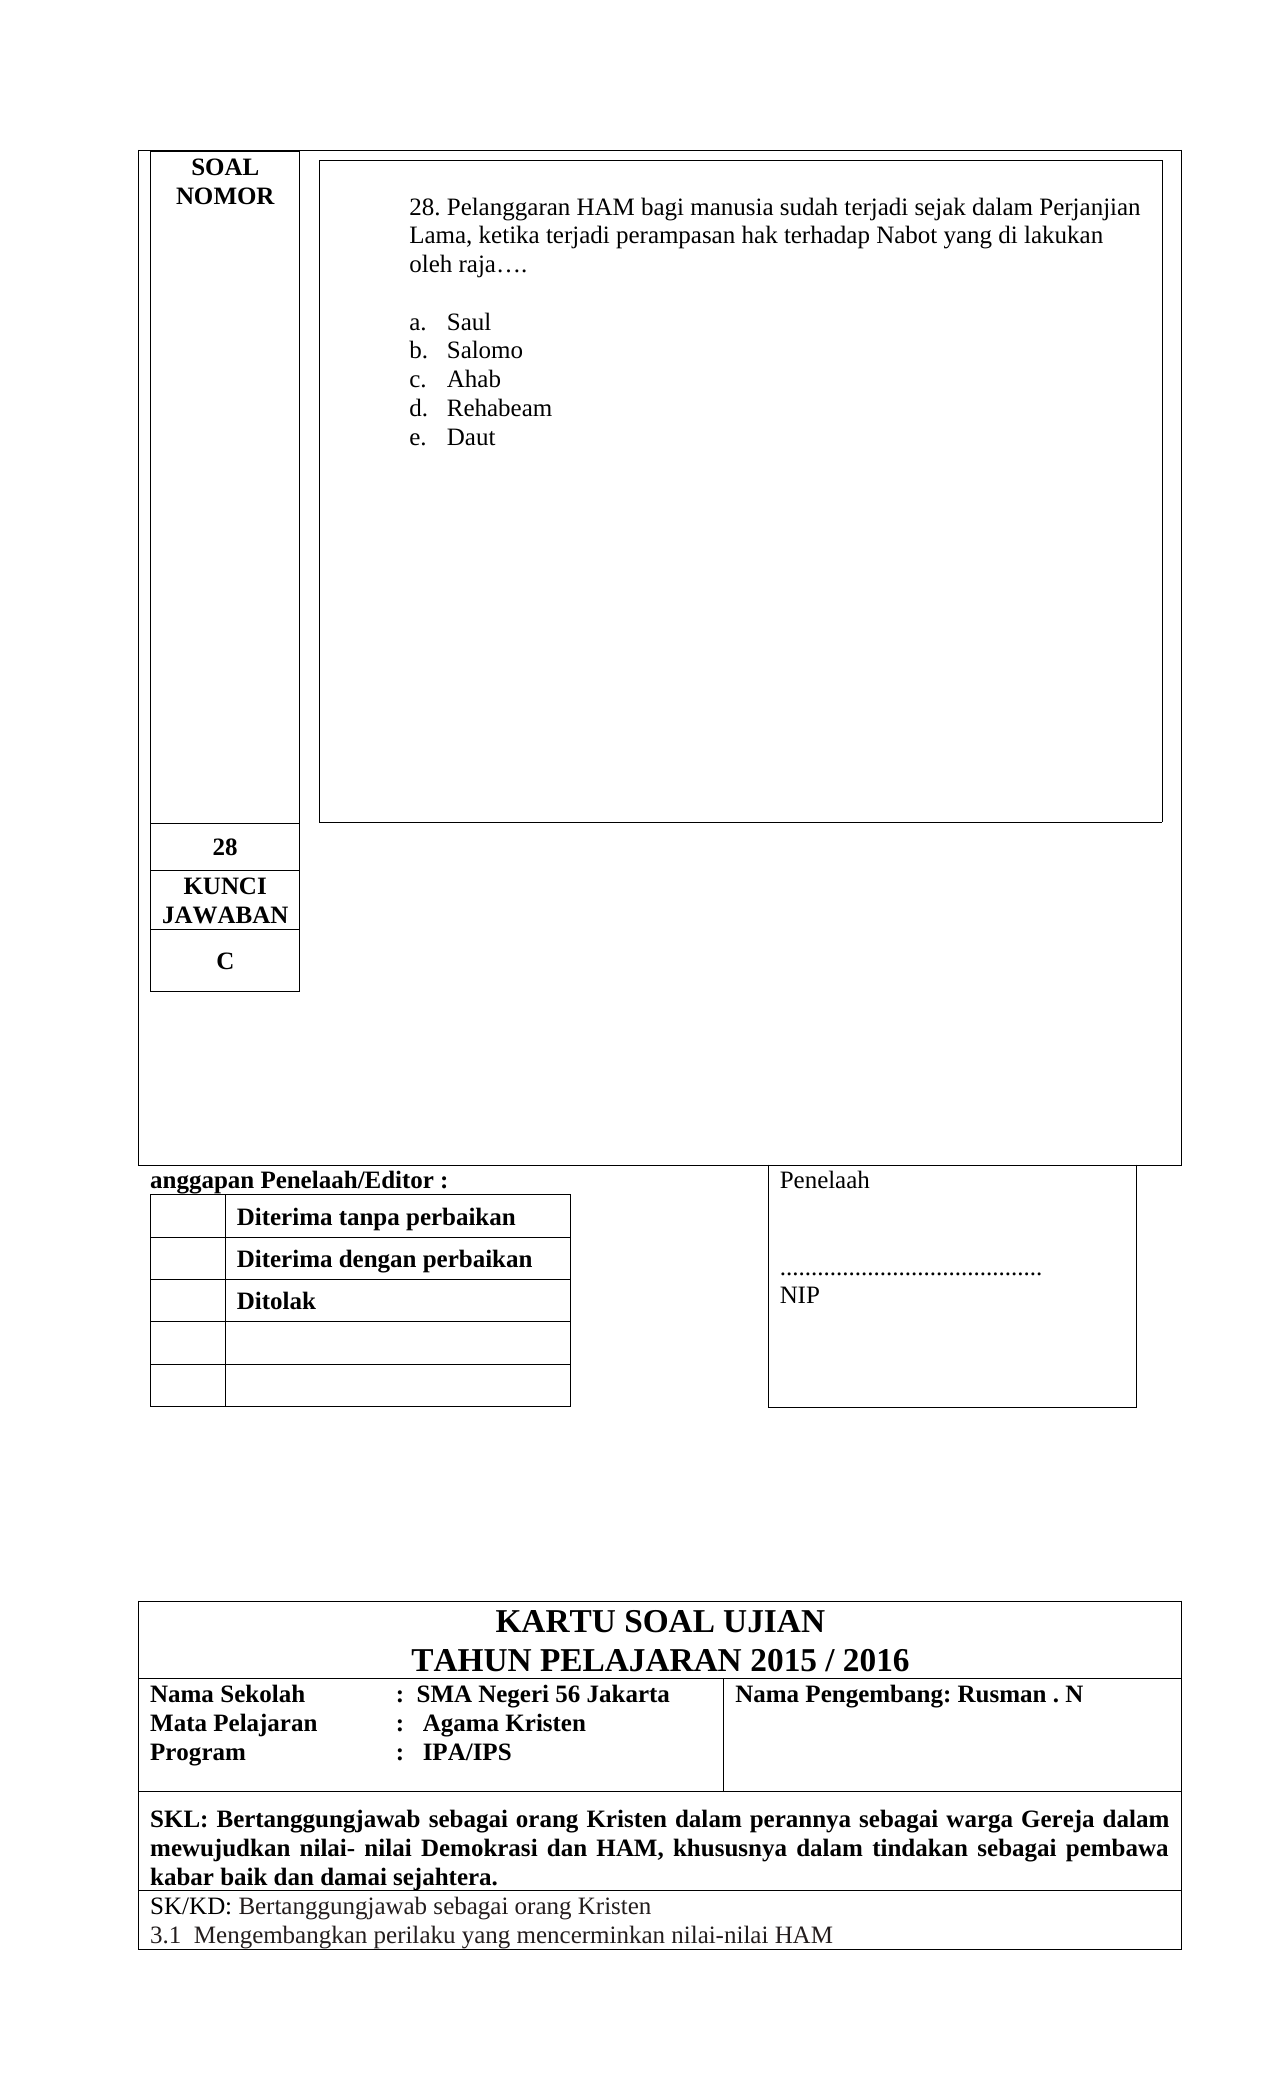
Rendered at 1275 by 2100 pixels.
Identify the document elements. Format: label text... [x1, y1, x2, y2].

table_header KARTU SOAL UJIAN TAHUN PELAJARAN 2015 / 2016 [139, 1602, 1181, 1678]
table_cell Nama Pengembang: Rusman . N [724, 1679, 1181, 1791]
table_cell : SMA Negeri 56 Jakarta : Agama Kristen : IPA/IPS [384, 1679, 723, 1791]
table_cell Nama Sekolah Mata Pelajaran Program [139, 1679, 384, 1791]
table_cell RUMUSAN BUTIR SOAL [139, 151, 1181, 1164]
table_cell SKL: Bertanggungjawab sebagai orang Kristen dalam perannya sebagai warga Gereja dalam mewujudkan nilai- nilai Demokrasi dan HAM, khususnya dalam tindakan sebagai pembawa kabar baik dan damai sejahtera. [139, 1792, 1181, 1890]
table_cell Penelaah .......................................... NIP [769, 1166, 1136, 1407]
table_cell anggapan Penelaah/Editor : [139, 1166, 768, 1407]
table_cell SK/KD: Bertanggungjawab sebagai orang Kristen 3.1 Mengembangkan perilaku yang mencerminkan nilai-nilai HAM [139, 1891, 1181, 1949]
